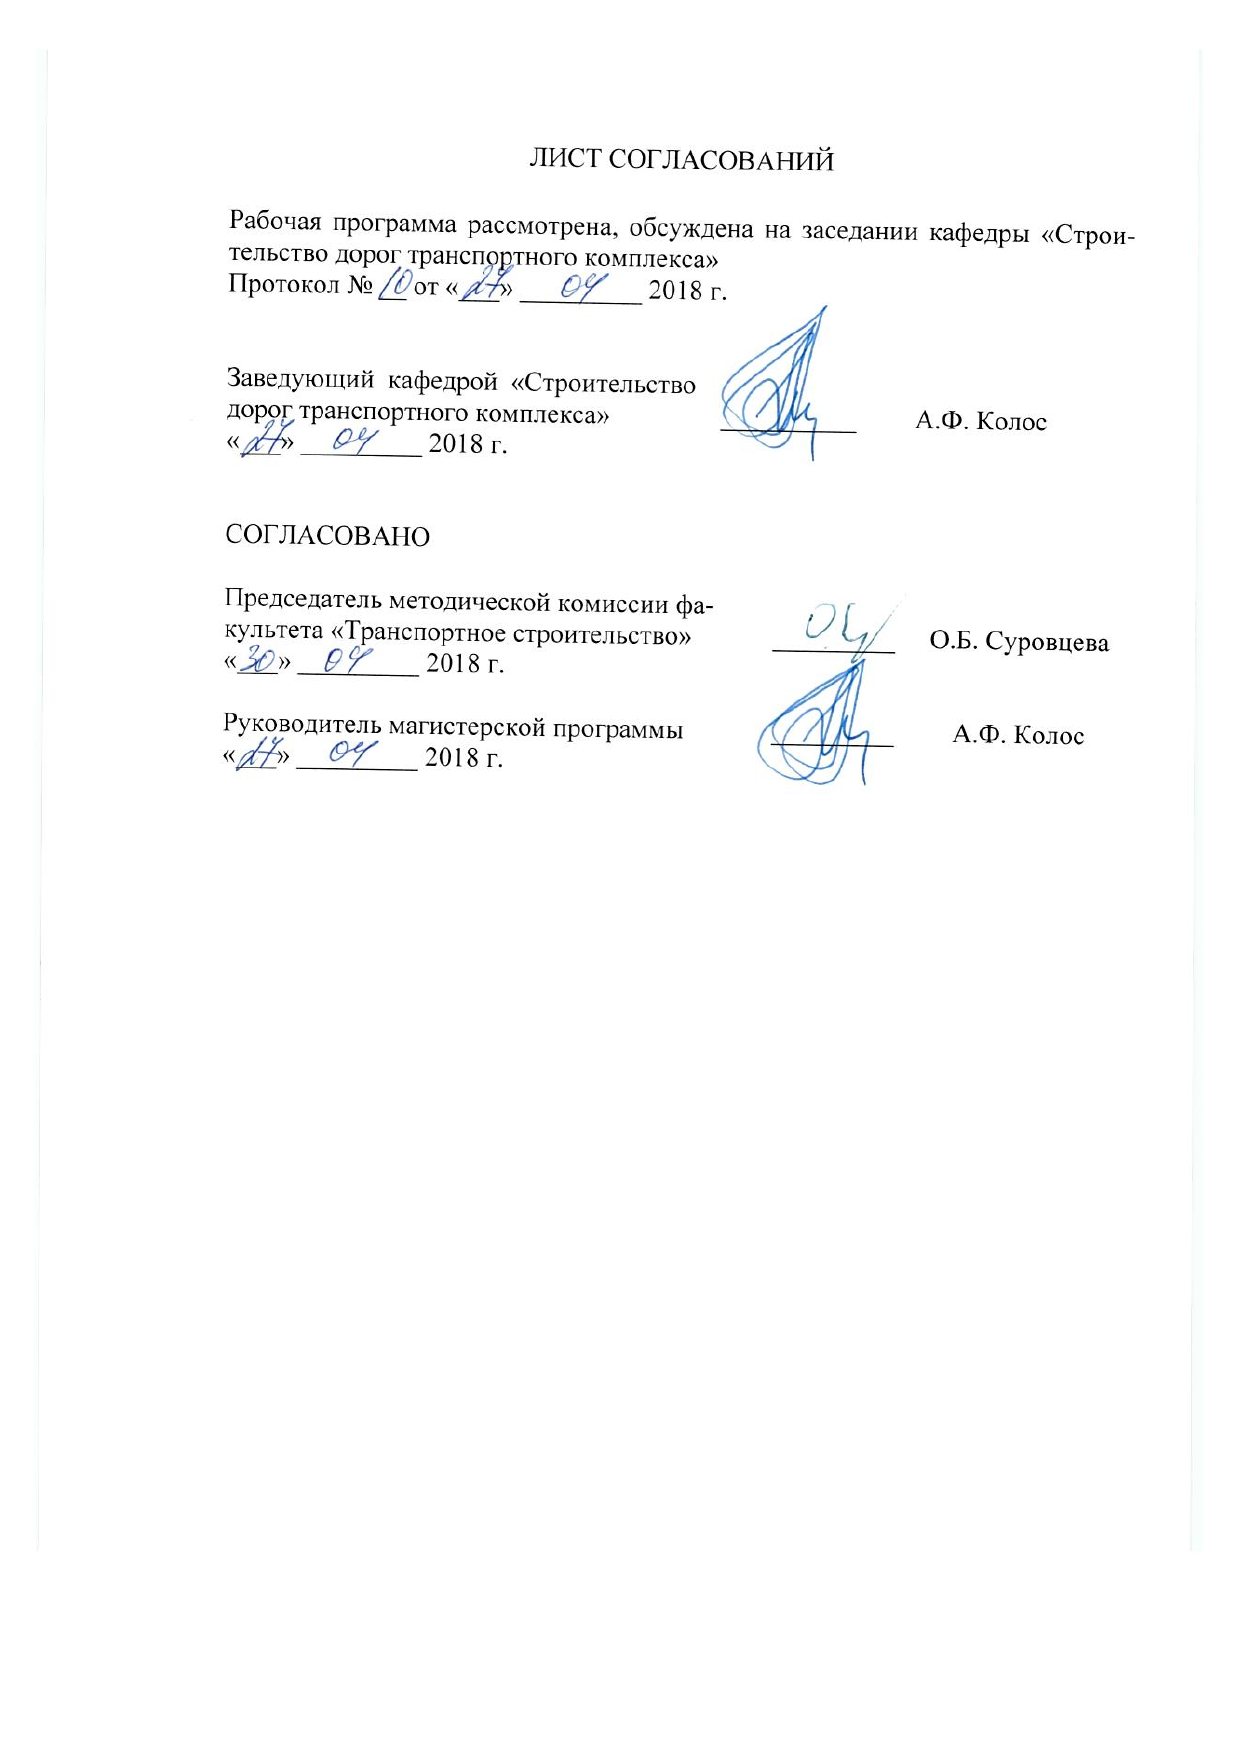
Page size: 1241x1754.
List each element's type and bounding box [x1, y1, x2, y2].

picture [25, 33, 1212, 1570]
